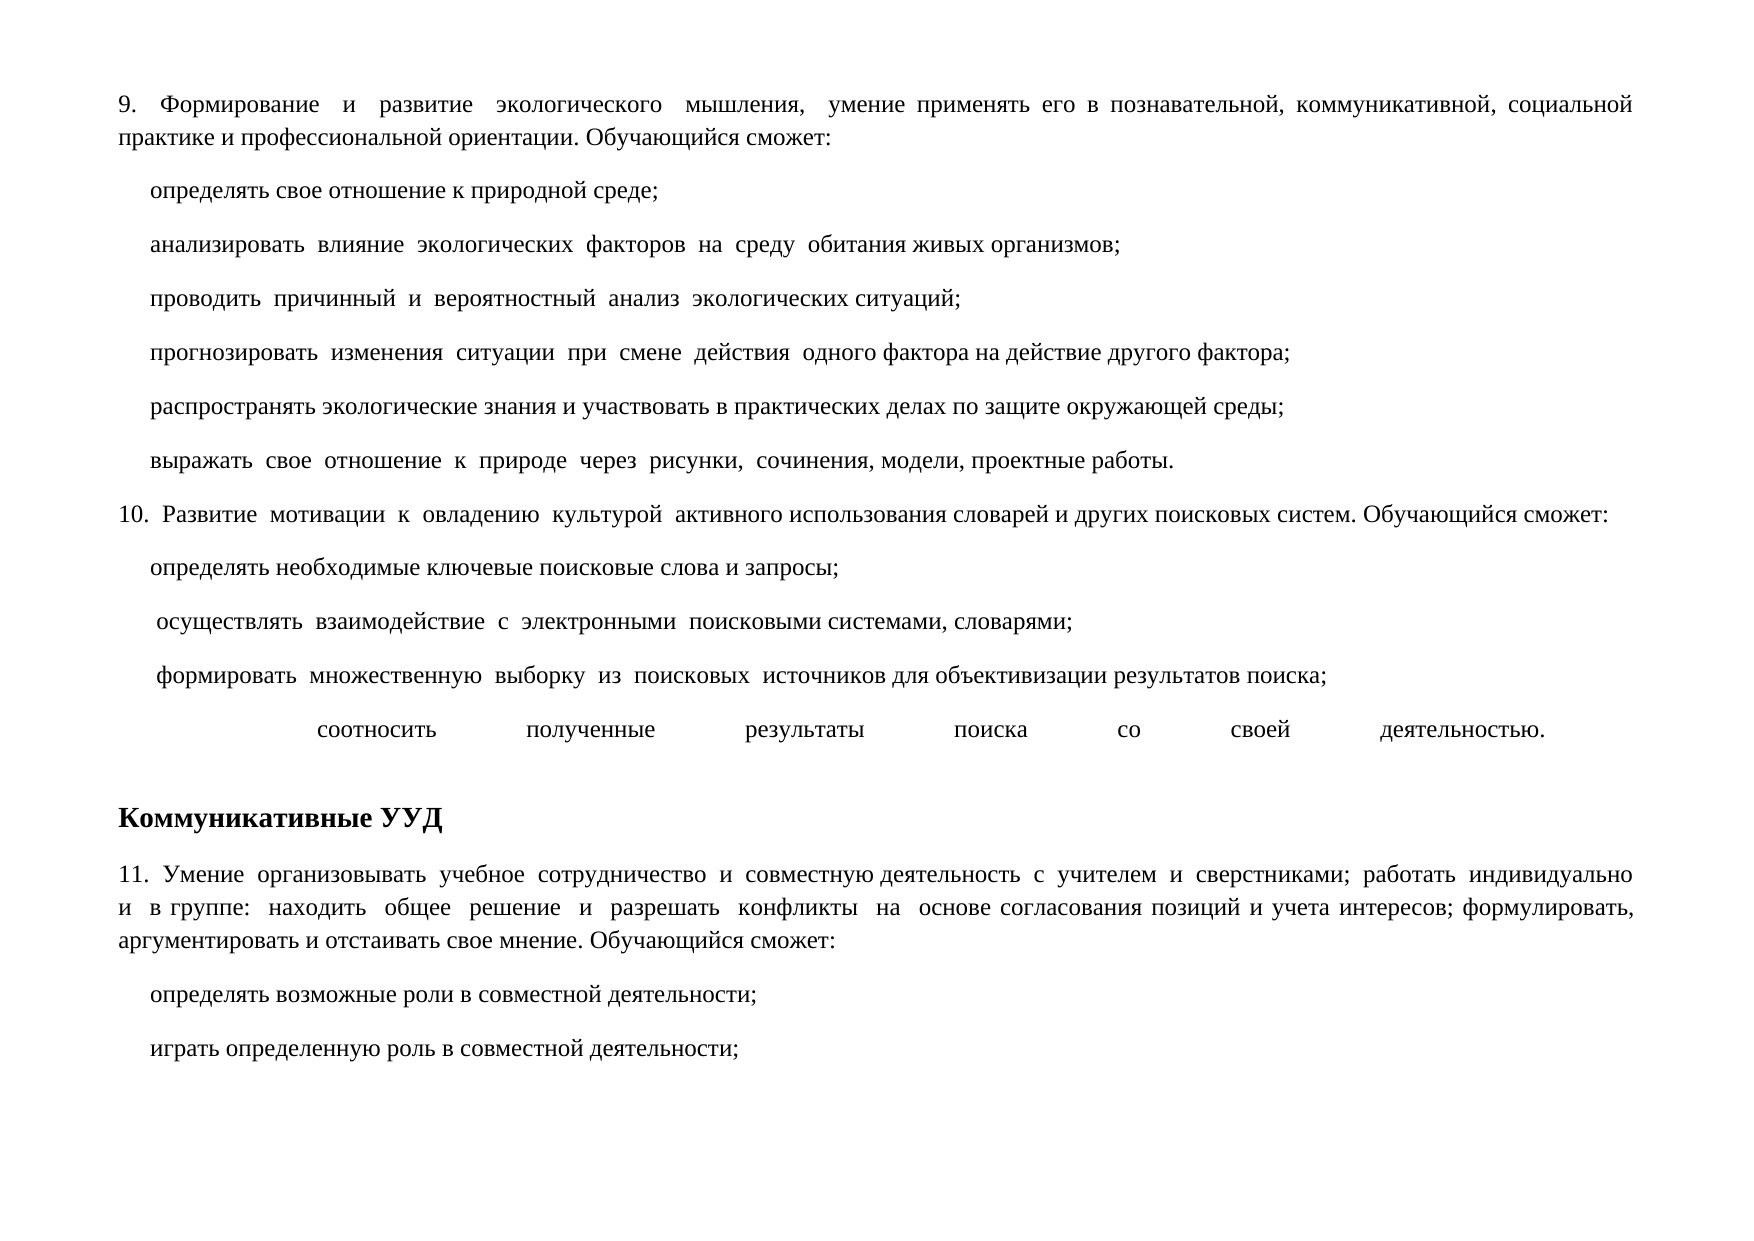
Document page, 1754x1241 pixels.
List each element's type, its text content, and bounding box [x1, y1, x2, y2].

text  анализировать влияние экологических факторов на среду обитания живых организмов; [118, 229, 1636, 258]
text  определять свое отношение к природной среде; [118, 176, 1636, 204]
text  играть определенную роль в совместной деятельности; [118, 1033, 1636, 1062]
text 9. Формирование и развитие экологического мышления, умение применять его в познавательной, коммуникативной, социальной практике и профессиональной ориентации. Обучающийся сможет: [118, 89, 1636, 150]
text  соотносить полученные результаты поиска со своей деятельностью. [118, 714, 1636, 775]
text  выражать свое отношение к природе через рисунки, сочинения, модели, проектные работы. [118, 445, 1636, 473]
text Коммуникативные УУД [118, 800, 1636, 833]
text  распространять экологические знания и участвовать в практических делах по защите окружающей среды; [118, 391, 1636, 420]
text  определять необходимые ключевые поисковые слова и запросы; [118, 552, 1636, 581]
text 10. Развитие мотивации к овладению культурой активного использования словарей и других поисковых систем. Обучающийся сможет: [118, 499, 1636, 527]
text  осуществлять взаимодействие с электронными поисковыми системами, словарями; [118, 606, 1636, 635]
text  проводить причинный и вероятностный анализ экологических ситуаций; [118, 283, 1636, 312]
text  прогнозировать изменения ситуации при смене действия одного фактора на действие другого фактора; [118, 337, 1636, 366]
text  определять возможные роли в совместной деятельности; [118, 979, 1636, 1008]
text 11. Умение организовывать учебное сотрудничество и совместную деятельность с учителем и сверстниками; работать индивидуально и в группе: находить общее решение и разрешать конфликты на основе согласования позиций и учета интересов; формулировать, аргументировать и отстаивать свое мнение. Обучающийся сможет: [118, 859, 1636, 954]
text  формировать множественную выборку из поисковых источников для объективизации результатов поиска; [118, 660, 1636, 689]
